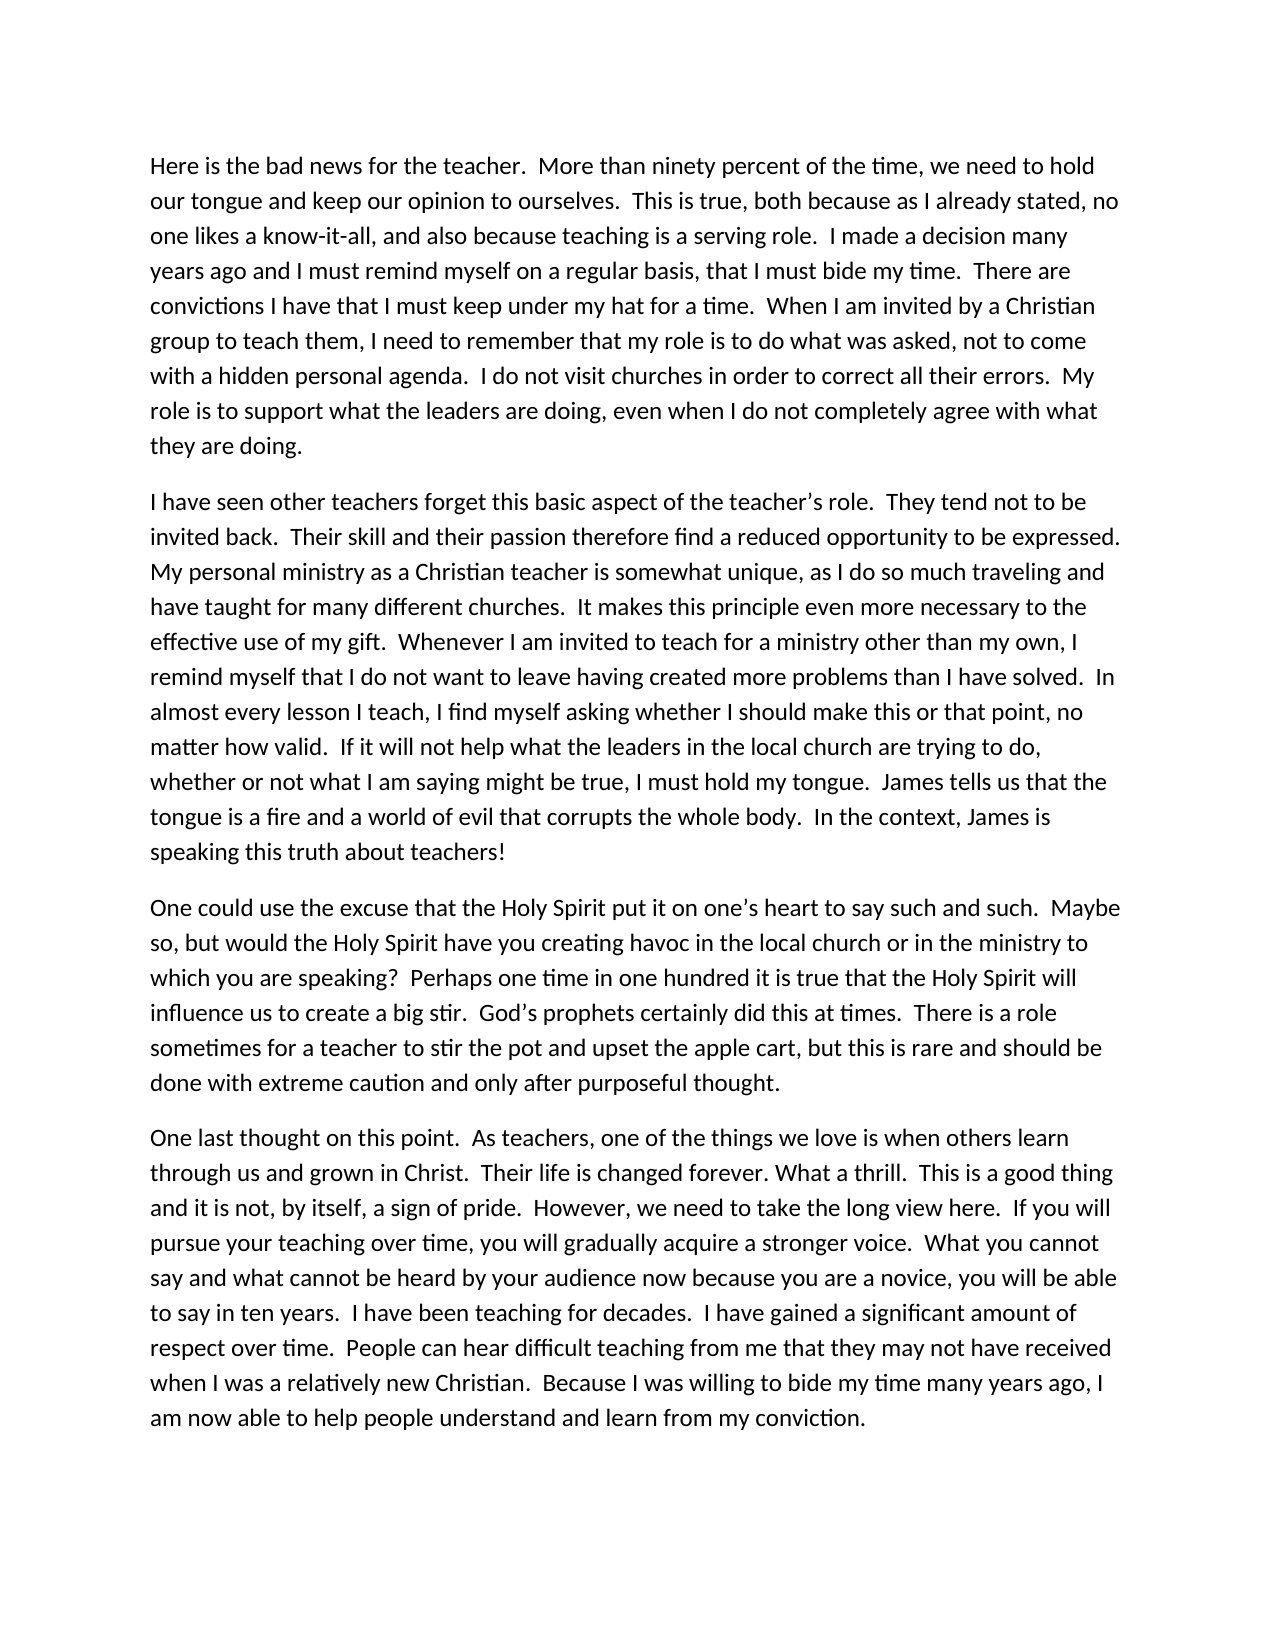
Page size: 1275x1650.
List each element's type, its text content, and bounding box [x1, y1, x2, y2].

text One could use the excuse that the Holy Spirit put it on one’s heart to say such and such. Maybe so, but would the Holy Spirit have you creating havoc in the local church or in the ministry to which you are speaking? Perhaps one time in one hundred it is true that the Holy Spirit will influence us to create a big stir. God’s prophets certainly did this at times. There is a role sometimes for a teacher to stir the pot and upset the apple cart, but this is rare and should be done with extreme caution and only after purposeful thought. [150, 892, 1125, 1097]
text Here is the bad news for the teacher. More than ninety percent of the time, we need to hold our tongue and keep our opinion to ourselves. This is true, both because as I already stated, no one likes a know-it-all, and also because teaching is a serving role. I made a decision many years ago and I must remind myself on a regular basis, that I must bide my time. There are convictions I have that I must keep under my hat for a time. When I am invited by a Christian group to teach them, I need to remember that my role is to do what was asked, not to come with a hidden personal agenda. I do not visit churches in order to correct all their errors. My role is to support what the leaders are doing, even when I do not completely agree with what they are doing. [150, 150, 1125, 461]
text I have seen other teachers forget this basic aspect of the teacher’s role. They tend not to be invited back. Their skill and their passion therefore find a reduced opportunity to be expressed. My personal ministry as a Christian teacher is somewhat unique, as I do so much traveling and have taught for many different churches. It makes this principle even more necessary to the effective use of my gift. Whenever I am invited to teach for a ministry other than my own, I remind myself that I do not want to leave having created more problems than I have solved. In almost every lesson I teach, I find myself asking whether I should make this or that point, no matter how valid. If it will not help what the leaders in the local church are trying to do, whether or not what I am saying might be true, I must hold my tongue. James tells us that the tongue is a fire and a world of evil that corrupts the whole body. In the context, James is speaking this truth about teachers! [150, 486, 1125, 866]
text One last thought on this point. As teachers, one of the things we love is when others learn through us and grown in Christ. Their life is changed forever. What a thrill. This is a good thing and it is not, by itself, a sign of pride. However, we need to take the long view here. If you will pursue your teaching over time, you will gradually acquire a stronger voice. What you cannot say and what cannot be heard by your audience now because you are a novice, you will be able to say in ten years. I have been teaching for decades. I have gained a significant amount of respect over time. People can hear difficult teaching from me that they may not have received when I was a relatively new Christian. Because I was willing to bide my time many years ago, I am now able to help people understand and learn from my conviction. [150, 1122, 1125, 1433]
